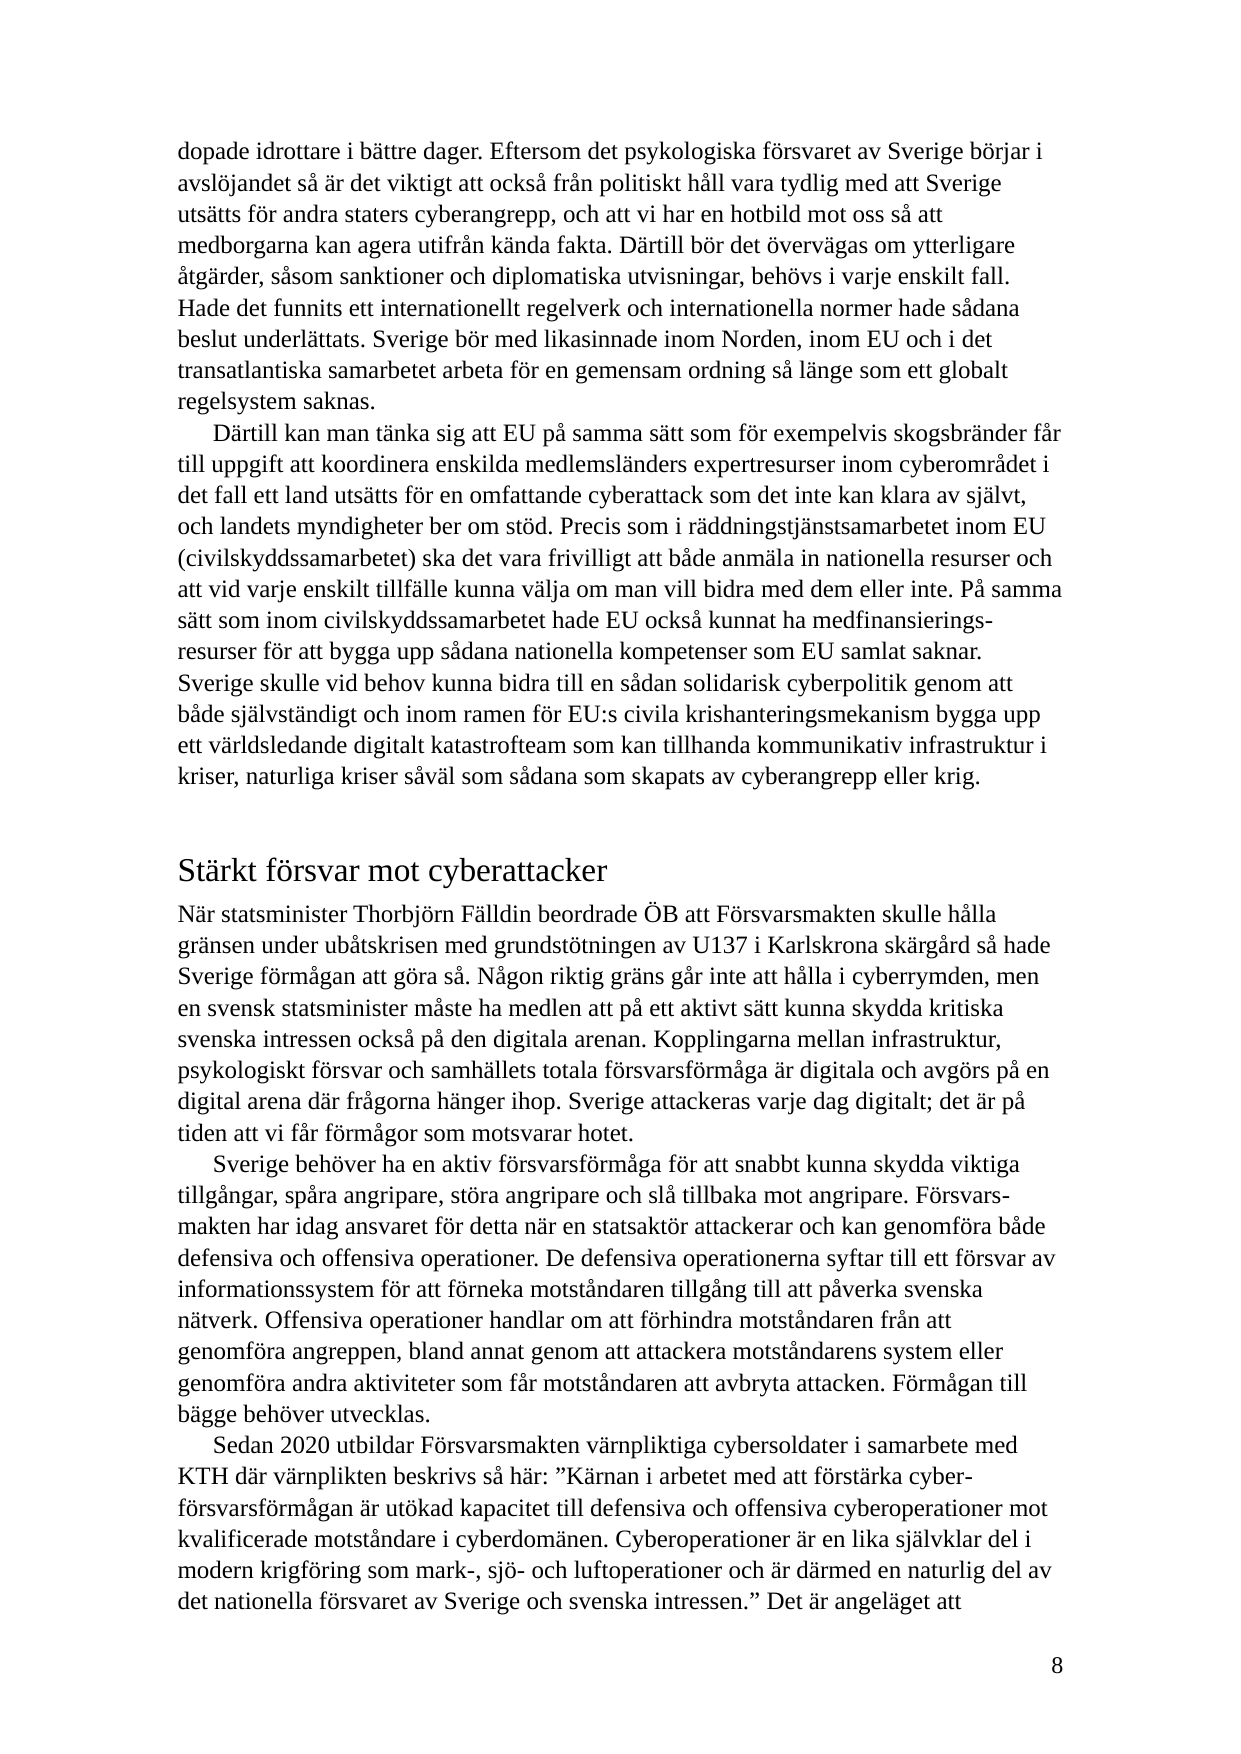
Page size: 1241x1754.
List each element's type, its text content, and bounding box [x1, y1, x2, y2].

text Därtill kan man tänka sig att EU på samma sätt som för exempelvis skogsbränder får till uppgift att koordinera enskilda medlemsländers expertresurser inom cyberområdet i det fall ett land utsätts för en omfattande cyberattack som det inte kan klara av självt, och landets myndigheter ber om stöd. Precis som i räddningstjänstsamarbetet inom EU (civilskyddssamarbetet) ska det vara frivilligt att både anmäla in nationella resurser och att vid varje enskilt tillfälle kunna välja om man vill bidra med dem eller inte. På samma sätt som inom civilskyddssamarbetet hade EU också kunnat ha medfinansieringsresurser för att bygga upp sådana nationella kompetenser som EU samlat saknar. Sverige skulle vid behov kunna bidra till en sådan solidarisk cyberpolitik genom att både självständigt och inom ramen för EU:s civila krishanteringsmekanism bygga upp ett världsledande digitalt katastrofteam som kan tillhanda kommunikativ infrastruktur i kriser, naturliga kriser såväl som sådana som skapats av cyberangrepp eller krig. [177, 415, 1063, 790]
text När statsminister Thorbjörn Fälldin beordrade ÖB att Försvarsmakten skulle hålla gränsen under ubåtskrisen med grundstötningen av U137 i Karlskrona skärgård så hade Sverige förmågan att göra så. Någon riktig gräns går inte att hålla i cyberrymden, men en svensk statsminister måste ha medlen att på ett aktivt sätt kunna skydda kritiska svenska intressen också på den digitala arenan. Kopplingarna mellan infrastruktur, psykologiskt försvar och samhällets totala försvarsförmåga är digitala och avgörs på en digital arena där frågorna hänger ihop. Sverige attackeras varje dag digitalt; det är på tiden att vi får förmågor som motsvarar hotet. [177, 896, 1063, 1146]
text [177, 1428, 1063, 1615]
text Sverige behöver ha en aktiv försvarsförmåga för att snabbt kunna skydda viktiga tillgångar, spåra angripare, störa angripare och slå tillbaka mot angripare. Försvarsmakten har idag ansvaret för detta när en statsaktör attackerar och kan genomföra både defensiva och offensiva operationer. De defensiva operationerna syftar till ett försvar av informationssystem för att förneka motståndaren tillgång till att påverka svenska nätverk. Offensiva operationer handlar om att förhindra motståndaren från att genomföra angreppen, bland annat genom att attackera motståndarens system eller genomföra andra aktiviteter som får motståndaren att avbryta attacken. Förmågan till bägge behöver utvecklas. [177, 1146, 1063, 1428]
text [177, 134, 1063, 415]
subtitle Stärkt försvar mot cyberattacker [177, 853, 1063, 888]
